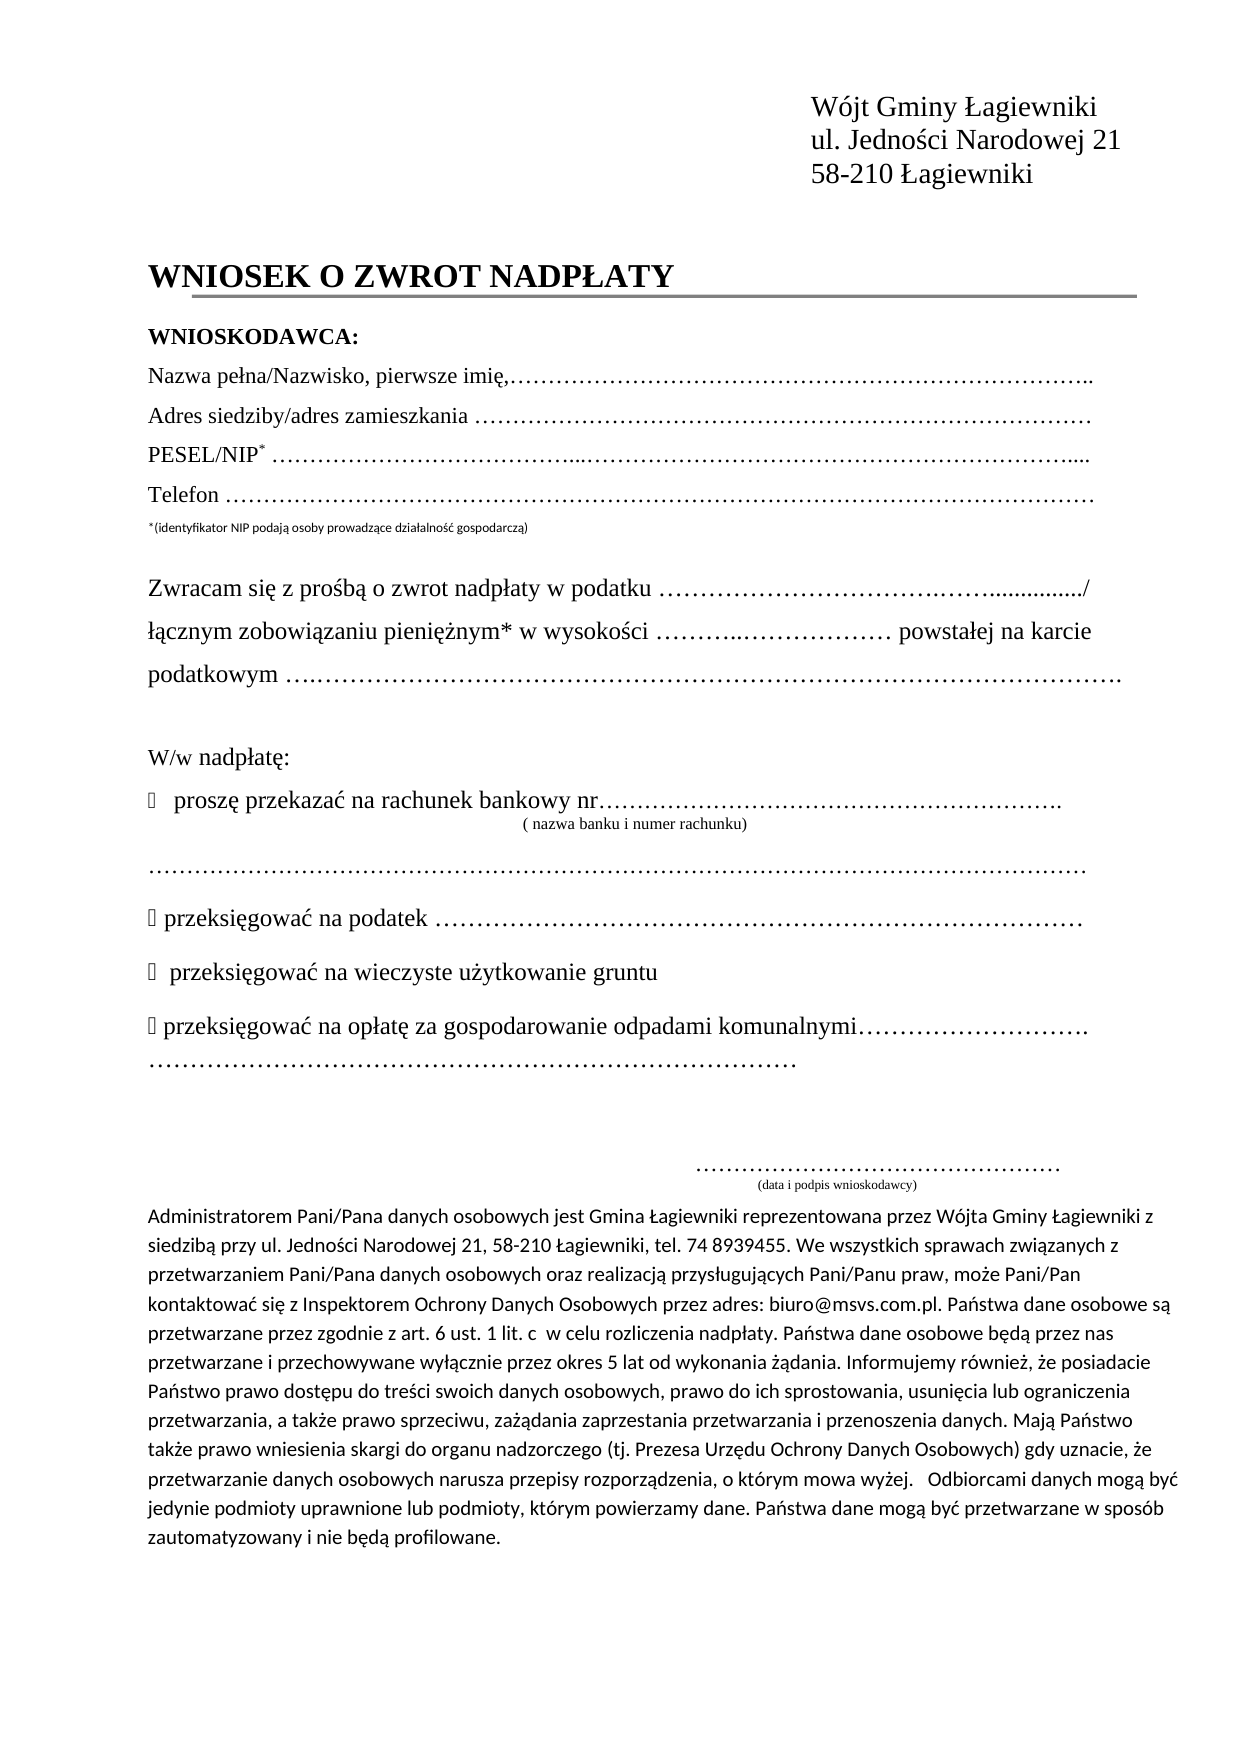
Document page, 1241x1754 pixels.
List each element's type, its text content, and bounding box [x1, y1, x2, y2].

text ( nazwa banku i numer rachunku) [148, 814, 1181, 833]
text …………………………………………………………………………………………………………… [148, 852, 1181, 878]
text Nazwa pełna/Nazwisko, pierwsze imię,………………………………………………………………….. [148, 362, 1181, 388]
text ………………………………………… [148, 1151, 1181, 1177]
text PESEL/NIP* …………………………………...……………………………………………………….... [148, 441, 1181, 467]
text przeksięgować na podatek …………………………………………………………………… [148, 903, 1181, 932]
text 58-210 Łagiewniki [664, 156, 1181, 189]
text WNIOSKODAWCA: [148, 323, 1181, 349]
text przeksięgować na opłatę za gospodarowanie odpadami komunalnymi………………………. …………………………………………………………………… [148, 1011, 1181, 1073]
text Wójt Gminy Łagiewniki [664, 89, 1181, 122]
text Telefon …………………………………………………………………………………………………… [148, 481, 1181, 507]
text Adres siedziby/adres zamieszkania ……………………………………………………………………… [148, 402, 1181, 428]
text WNIOSEK O ZWROT NADPŁATY [148, 256, 1181, 295]
text *(identyfikator NIP podają osoby prowadzące działalność gospodarczą) [148, 520, 1181, 548]
text Administratorem Pani/Pana danych osobowych jest Gmina Łagiewniki reprezentowana przez Wójta Gminy Łagiewniki z siedzibą przy ul. Jedności Narodowej 21, 58-210 Łagiewniki, tel. 74 8939455. We wszystkich sprawach związanych z przetwarzaniem Pani/Pana danych osobowych oraz realizacją przysługujących Pani/Panu praw, może Pani/Pan kontaktować się z Inspektorem Ochrony Danych Osobowych przez adres: biuro@msvs.com.pl. Państwa dane osobowe są przetwarzane przez zgodnie z art. 6 ust. 1 lit. c w celu rozliczenia nadpłaty. Państwa dane osobowe będą przez nas przetwarzane i przechowywane wyłącznie przez okres 5 lat od wykonania żądania. Informujemy również, że posiadacie Państwo prawo dostępu do treści swoich danych osobowych, prawo do ich sprostowania, usunięcia lub ograniczenia przetwarzania, a także prawo sprzeciwu, zażądania zaprzestania przetwarzania i przenoszenia danych. Mają Państwo także prawo wniesienia skargi do organu nadzorczego (tj. Prezesa Urzędu Ochrony Danych Osobowych) gdy uznacie, że przetwarzanie danych osobowych narusza przepisy rozporządzenia, o którym mowa wyżej. Odbiorcami danych mogą być jedynie podmioty uprawnione lub podmioty, którym powierzamy dane. Państwa dane mogą być przetwarzane w sposób zautomatyzowany i nie będą profilowane. [148, 1203, 1181, 1549]
text ul. Jedności Narodowej 21 [664, 122, 1181, 156]
text (data i podpis wnioskodawcy) [148, 1177, 1181, 1203]
text Zwracam się z prośbą o zwrot nadpłaty w podatku …………………………….…….............../ łącznym zobowiązaniu pieniężnym* w wysokości ………..……………… powstałej na karcie podatkowym ….……………………………………………………………………………………. [148, 573, 1181, 688]
text W/w nadpłatę: [148, 742, 1181, 771]
text proszę przekazać na rachunek bankowy nr……………………………………………………. [148, 785, 1181, 814]
text przeksięgować na wieczyste użytkowanie gruntu [148, 957, 1181, 986]
